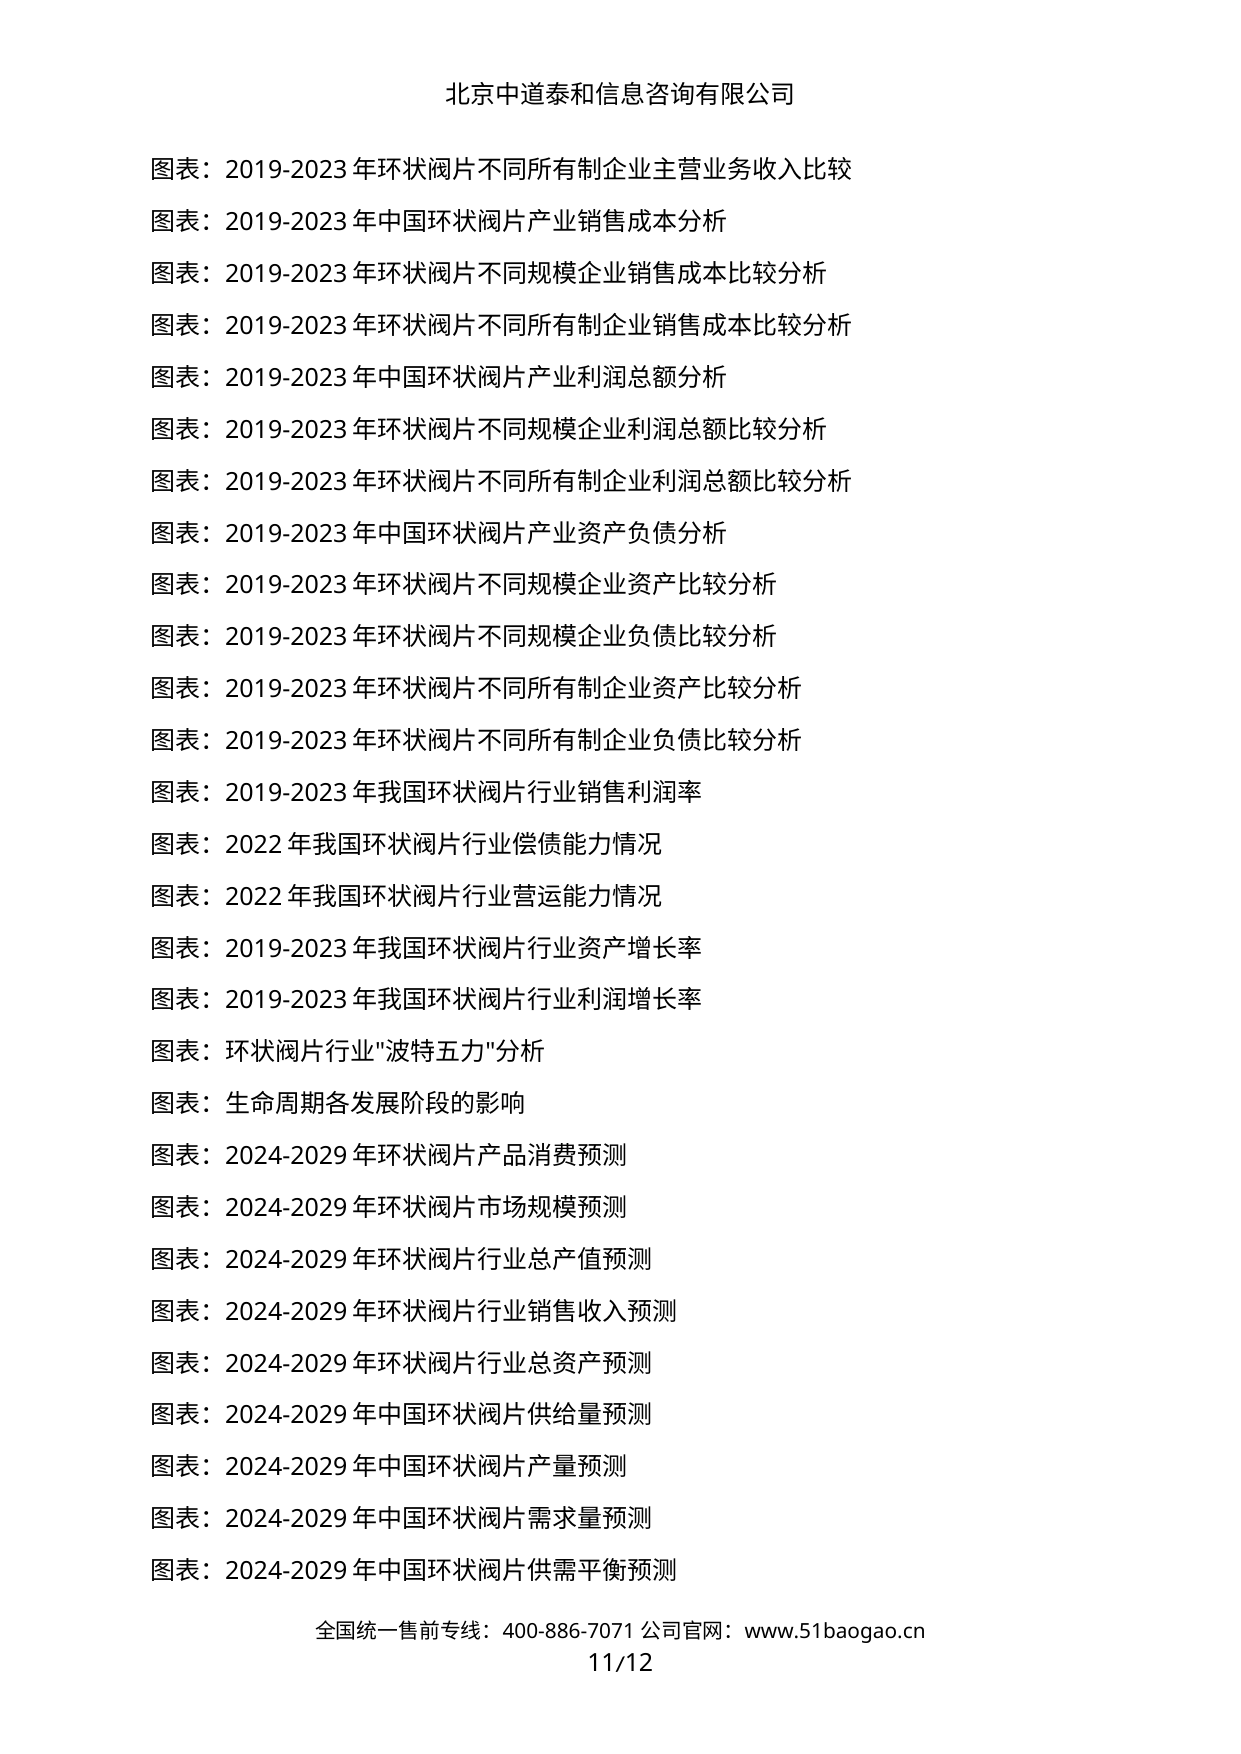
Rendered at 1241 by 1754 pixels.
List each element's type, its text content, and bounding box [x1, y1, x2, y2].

text 图表：生命周期各发展阶段的影响 [150, 1084, 1090, 1120]
text 图表：2024-2029年环状阀片产品消费预测 [150, 1136, 1090, 1172]
text 图表：2019-2023年环状阀片不同规模企业负债比较分析 [150, 617, 1090, 653]
text 图表：2024-2029年环状阀片行业销售收入预测 [150, 1291, 1090, 1327]
text 图表：2019-2023年环状阀片不同所有制企业资产比较分析 [150, 669, 1090, 705]
text 图表：2019-2023年我国环状阀片行业销售利润率 [150, 772, 1090, 809]
text 图表：环状阀片行业"波特五力"分析 [150, 1032, 1090, 1068]
text 图表：2019-2023年我国环状阀片行业利润增长率 [150, 980, 1090, 1016]
text 图表：2024-2029年中国环状阀片需求量预测 [150, 1499, 1090, 1535]
text 图表：2024-2029年中国环状阀片供给量预测 [150, 1395, 1090, 1431]
text 图表：2019-2023年环状阀片不同规模企业资产比较分析 [150, 565, 1090, 601]
text 图表：2019-2023年中国环状阀片产业利润总额分析 [150, 357, 1090, 394]
text 图表：2024-2029年中国环状阀片供需平衡预测 [150, 1551, 1090, 1587]
text 图表：2019-2023年环状阀片不同所有制企业主营业务收入比较 [150, 150, 1090, 186]
text 图表：2024-2029年环状阀片行业总资产预测 [150, 1343, 1090, 1379]
text 图表：2019-2023年环状阀片不同规模企业利润总额比较分析 [150, 409, 1090, 446]
text 图表：2019-2023年环状阀片不同所有制企业负债比较分析 [150, 721, 1090, 757]
text 图表：2024-2029年中国环状阀片产量预测 [150, 1447, 1090, 1483]
text 图表：2019-2023年中国环状阀片产业资产负债分析 [150, 513, 1090, 549]
text 图表：2022年我国环状阀片行业偿债能力情况 [150, 824, 1090, 861]
text 图表：2019-2023年环状阀片不同所有制企业销售成本比较分析 [150, 306, 1090, 342]
text 图表：2019-2023年我国环状阀片行业资产增长率 [150, 928, 1090, 964]
text 图表：2019-2023年环状阀片不同规模企业销售成本比较分析 [150, 254, 1090, 290]
text 图表：2019-2023年中国环状阀片产业销售成本分析 [150, 202, 1090, 238]
text 图表：2024-2029年环状阀片市场规模预测 [150, 1187, 1090, 1224]
text 图表：2024-2029年环状阀片行业总产值预测 [150, 1239, 1090, 1276]
text 图表：2019-2023年环状阀片不同所有制企业利润总额比较分析 [150, 461, 1090, 497]
text 图表：2022年我国环状阀片行业营运能力情况 [150, 876, 1090, 912]
